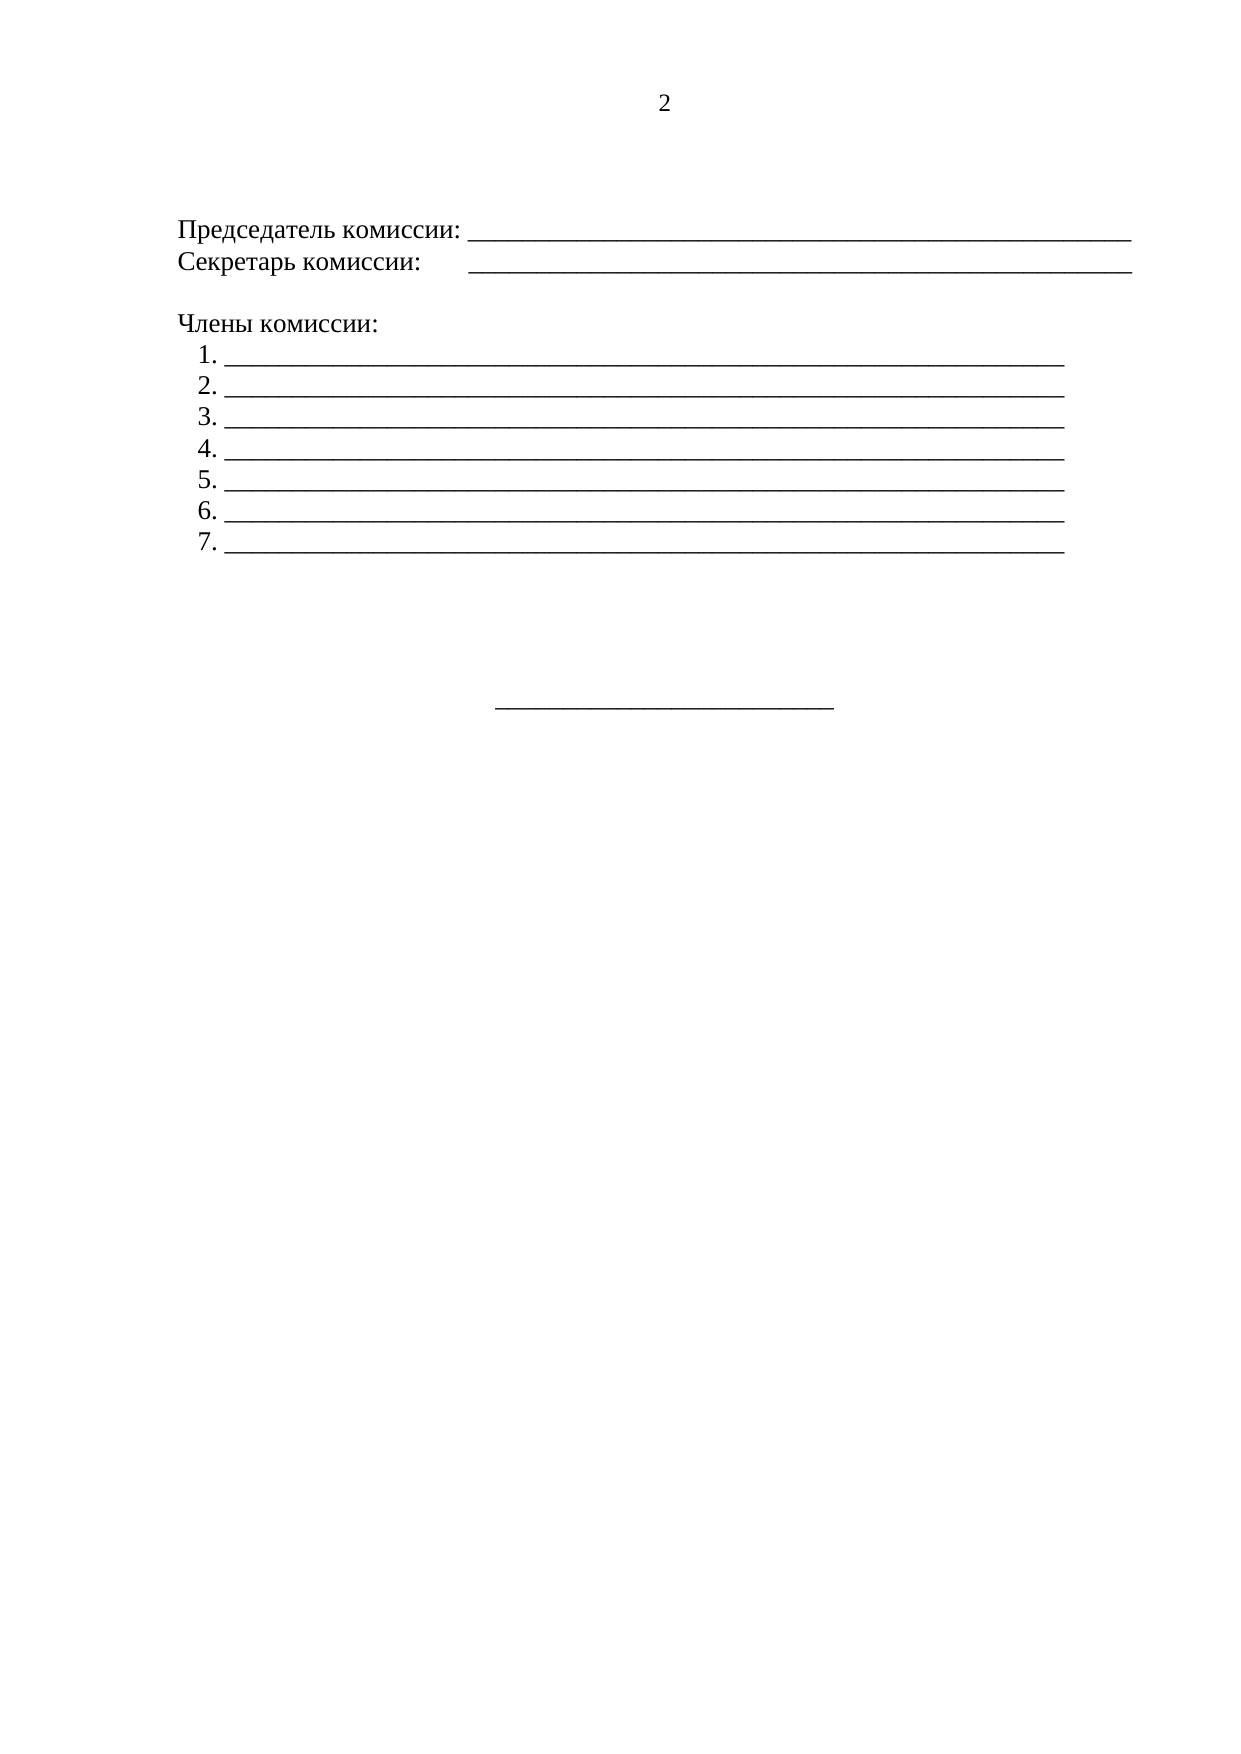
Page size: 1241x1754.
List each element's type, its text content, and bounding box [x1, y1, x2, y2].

text Члены комиссии: [177, 307, 1152, 338]
text 2. ______________________________________________________________ [177, 369, 1152, 401]
text _________________________ [177, 681, 1152, 712]
text 4. ______________________________________________________________ [177, 432, 1152, 463]
text 7. ______________________________________________________________ [177, 525, 1152, 556]
text 5. ______________________________________________________________ [177, 463, 1152, 494]
text Председатель комиссии: _________________________________________________ [177, 214, 1152, 245]
text 1. ______________________________________________________________ [177, 338, 1152, 369]
text 6. ______________________________________________________________ [177, 494, 1152, 525]
text 3. ______________________________________________________________ [177, 401, 1152, 432]
text Секретарь комиссии: _________________________________________________ [177, 245, 1152, 276]
